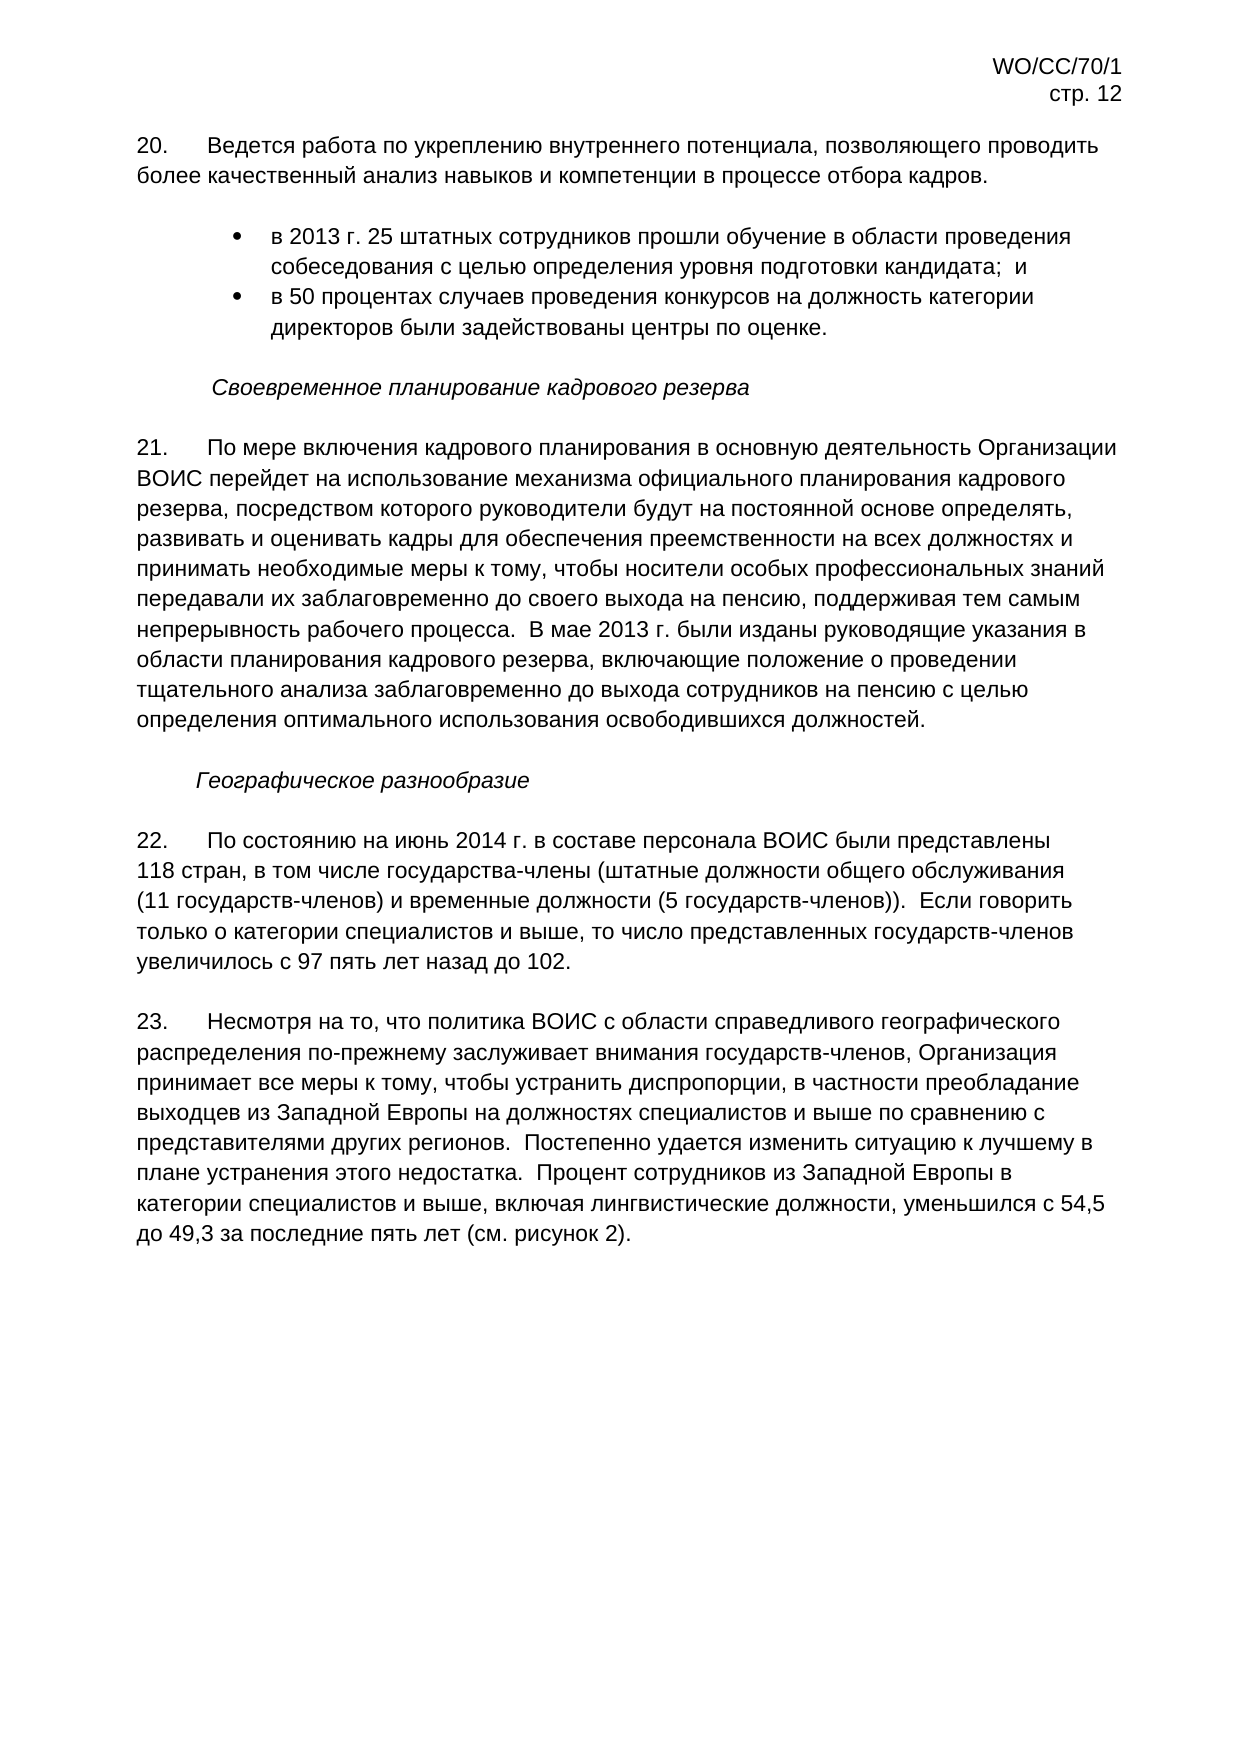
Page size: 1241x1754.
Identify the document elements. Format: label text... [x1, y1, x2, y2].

list Своевременное планирование кадрового резерва [211, 374, 1122, 400]
list По состоянию на июнь 2014 г. в составе персонала ВОИС были представлены 118 стран, в том числе государства-члены (штатные должности общего обслуживания (11 государств-членов) и временные должности (5 государств-членов)). Если говорить только о категории специалистов и выше, то число представленных государств-членов увеличилось с 97 пять лет назад до 102. [136, 827, 1122, 974]
list По мере включения кадрового планирования в основную деятельность Организации ВОИС перейдет на использование механизма официального планирования кадрового резерва, посредством которого руководители будут на постоянной основе определять, развивать и оценивать кадры для обеспечения преемственности на всех должностях и принимать необходимые меры к тому, чтобы носители особых профессиональных знаний передавали их заблаговременно до своего выхода на пенсию, поддерживая тем самым непрерывность рабочего процесса. В мае 2013 г. были изданы руководящие указания в области планирования кадрового резерва, включающие положение о проведении тщательного анализа заблаговременно до выхода сотрудников на пенсию с целью определения оптимального использования освободившихся должностей. [136, 434, 1122, 732]
list Несмотря на то, что политика ВОИС с области справедливого географического распределения по-прежнему заслуживает внимания государств-членов, Организация принимает все меры к тому, чтобы устранить диспропорции, в частности преобладание выходцев из Западной Европы на должностях специалистов и выше по сравнению с представителями других регионов. Постепенно удается изменить ситуацию к лучшему в плане устранения этого недостатка. Процент сотрудников из Западной Европы в категории специалистов и выше, включая лингвистические должности, уменьшился с 54,5 до 49,3 за последние пять лет (см. рисунок 2). [136, 1008, 1122, 1246]
list в 50 процентах случаев проведения конкурсов на должность категории директоров были задействованы центры по оценке. [233, 283, 1122, 340]
list Ведется работа по укреплению внутреннего потенциала, позволяющего проводить более качественный анализ навыков и компетенции в процессе отбора кадров. [136, 132, 1122, 189]
list Географическое разнообразие [196, 767, 1122, 793]
list в 2013 г. 25 штатных сотрудников прошли обучение в области проведения собеседования с целью определения уровня подготовки кандидата; и [233, 223, 1122, 279]
